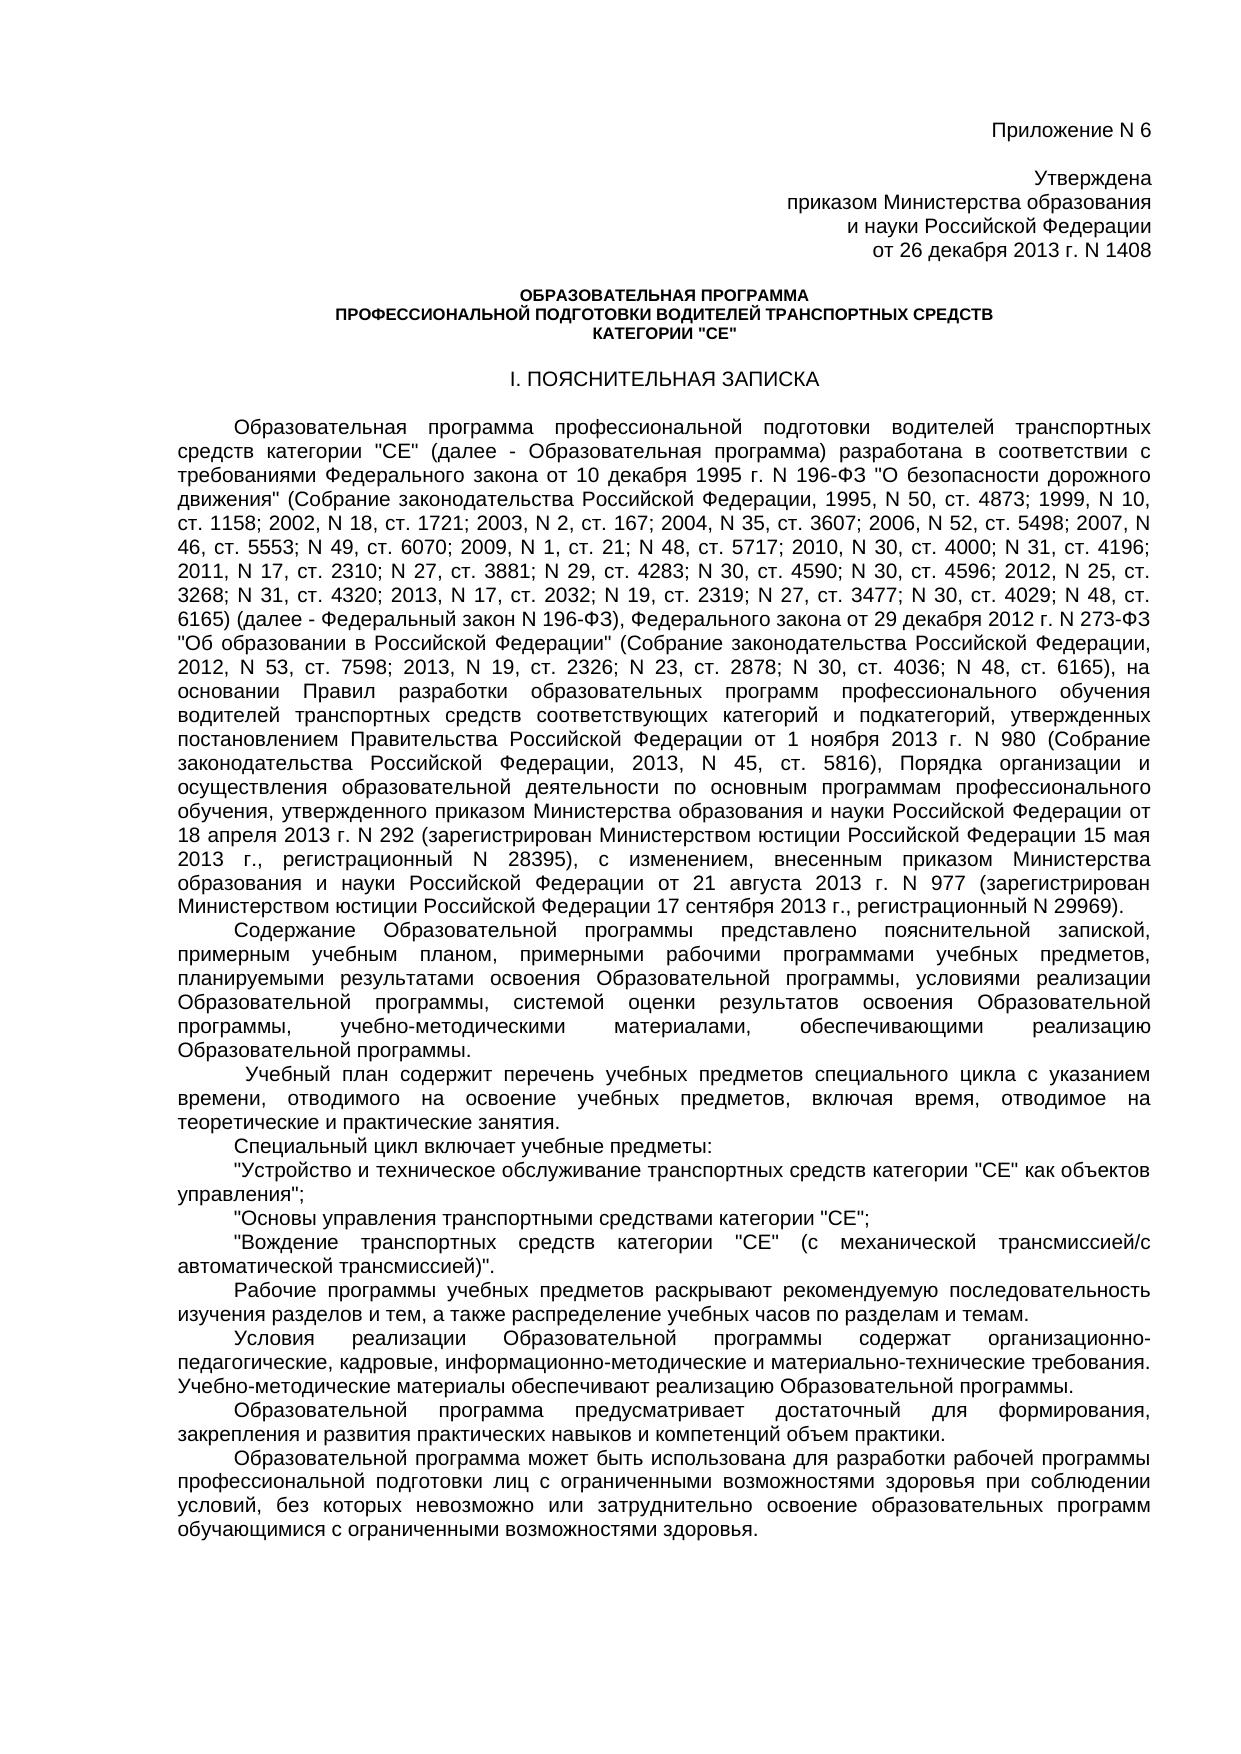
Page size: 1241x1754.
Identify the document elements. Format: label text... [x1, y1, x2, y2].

text ОБРАЗОВАТЕЛЬНАЯ ПРОГРАММА [177, 286, 1152, 305]
text от 26 декабря . N 1408 [177, 238, 1152, 262]
text приказом Министерства образования [177, 190, 1152, 214]
text ПРОФЕССИОНАЛЬНОЙ ПОДГОТОВКИ ВОДИТЕЛЕЙ ТРАНСПОРТНЫХ СРЕДСТВ [177, 305, 1152, 324]
text Специальный цикл включает учебные предметы: [177, 1134, 1152, 1158]
text Образовательной программа предусматривает достаточный для формирования, закрепления и развития практических навыков и компетенций объем практики. [177, 1397, 1152, 1445]
text и науки Российской Федерации [177, 214, 1152, 238]
text Приложение N 6 [177, 118, 1152, 142]
text Учебный план содержит перечень учебных предметов специального цикла с указанием времени, отводимого на освоение учебных предметов, включая время, отводимое на теоретические и практические занятия. [177, 1062, 1152, 1134]
text Содержание Образовательной программы представлено пояснительной запиской, примерным учебным планом, примерными рабочими программами учебных предметов, планируемыми результатами освоения Образовательной программы, условиями реализации Образовательной программы, системой оценки результатов освоения Образовательной программы, учебно-методическими материалами, обеспечивающими реализацию Образовательной программы. [177, 918, 1152, 1062]
text "Устройство и техническое обслуживание транспортных средств категории "CE" как объектов управления"; [177, 1158, 1152, 1206]
text "Вождение транспортных средств категории "CE" (с механической трансмиссией/с автоматической трансмиссией)". [177, 1230, 1152, 1278]
text КАТЕГОРИИ "CE" [177, 324, 1152, 343]
text I. ПОЯСНИТЕЛЬНАЯ ЗАПИСКА [177, 367, 1152, 391]
text Рабочие программы учебных предметов раскрывают рекомендуемую последовательность изучения разделов и тем, а также распределение учебных часов по разделам и темам. [177, 1278, 1152, 1326]
text Образовательной программа может быть использована для разработки рабочей программы профессиональной подготовки лиц с ограниченными возможностями здоровья при соблюдении условий, без которых невозможно или затруднительно освоение образовательных программ обучающимися с ограниченными возможностями здоровья. [177, 1445, 1152, 1541]
text Образовательная программа профессиональной подготовки водителей транспортных средств категории "CE" (далее - Образовательная программа) разработана в соответствии с требованиями Федерального закона от 10 декабря . N 196-ФЗ "О безопасности дорожного движения" (Собрание законодательства Российской Федерации, 1995, N 50, ст. 4873; 1999, N 10, ст. 1158; 2002, N 18, ст. 1721; 2003, N 2, ст. 167; 2004, N 35, ст. 3607; 2006, N 52, ст. 5498; 2007, N 46, ст. 5553; N 49, ст. 6070; 2009, N 1, ст. 21; N 48, ст. 5717; 2010, N 30, ст. 4000; N 31, ст. 4196; 2011, N 17, ст. 2310; N 27, ст. 3881; N 29, ст. 4283; N 30, ст. 4590; N 30, ст. 4596; 2012, N 25, ст. 3268; N 31, ст. 4320; 2013, N 17, ст. 2032; N 19, ст. 2319; N 27, ст. 3477; N 30, ст. 4029; N 48, ст. 6165) (далее - Федеральный закон N 196-ФЗ), Федерального закона от 29 декабря . N 273-ФЗ "Об образовании в Российской Федерации" (Собрание законодательства Российской Федерации, 2012, N 53, ст. 7598; 2013, N 19, ст. 2326; N 23, ст. 2878; N 30, ст. 4036; N 48, ст. 6165), на основании Правил разработки образовательных программ профессионального обучения водителей транспортных средств соответствующих категорий и подкатегорий, утвержденных постановлением Правительства Российской Федерации от 1 ноября . N 980 (Собрание законодательства Российской Федерации, 2013, N 45, ст. 5816), Порядка организации и осуществления образовательной деятельности по основным программам профессионального обучения, утвержденного приказом Министерства образования и науки Российской Федерации от 18 апреля . N 292 (зарегистрирован Министерством юстиции Российской Федерации 15 мая ., регистрационный N 28395), с изменением, внесенным приказом Министерства образования и науки Российской Федерации от 21 августа . N 977 (зарегистрирован Министерством юстиции Российской Федерации 17 сентября ., регистрационный N 29969). [177, 415, 1152, 918]
text "Основы управления транспортными средствами категории "CE"; [177, 1206, 1152, 1230]
text Условия реализации Образовательной программы содержат организационно-педагогические, кадровые, информационно-методические и материально-технические требования. Учебно-методические материалы обеспечивают реализацию Образовательной программы. [177, 1326, 1152, 1397]
text Утверждена [177, 166, 1152, 190]
